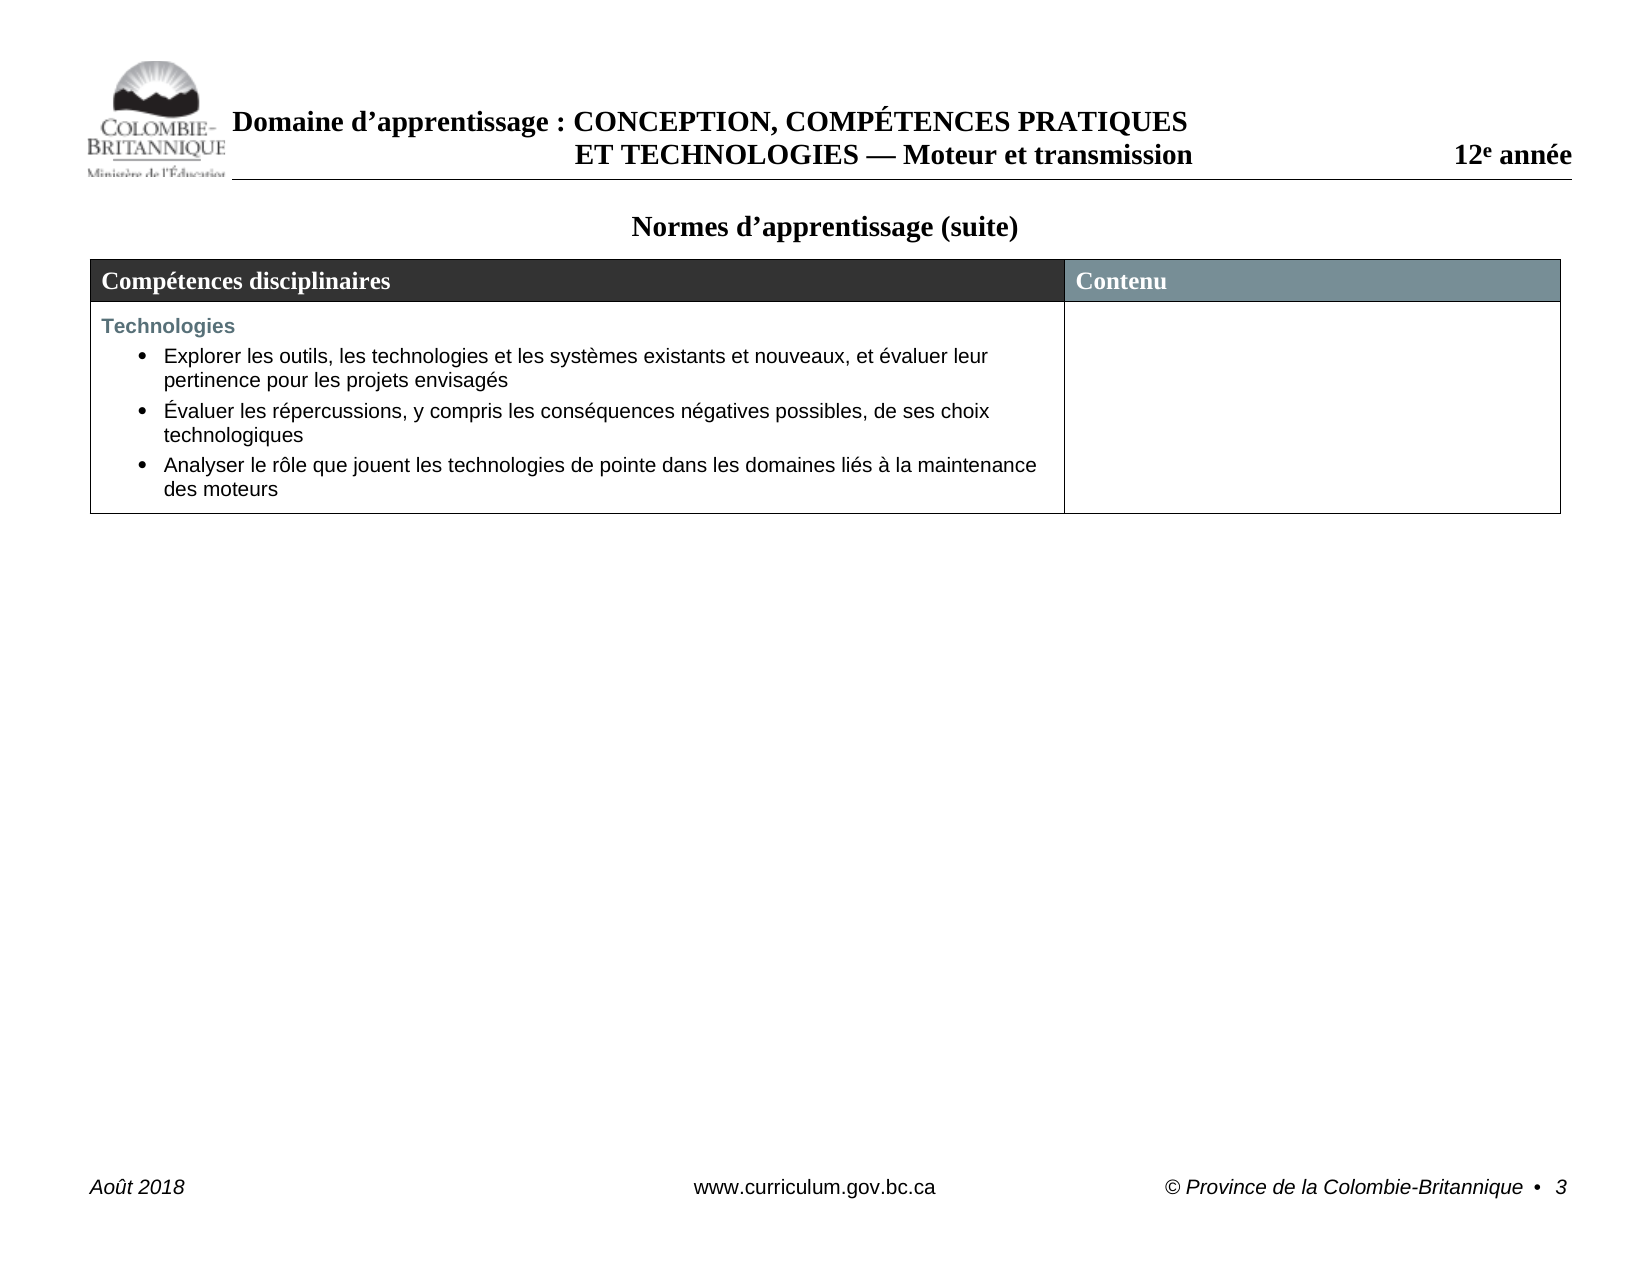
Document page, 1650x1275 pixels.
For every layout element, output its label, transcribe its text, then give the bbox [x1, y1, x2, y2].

text Domaine d’apprentissage : Conception, compétences pratiques et technologies — Moteur et transmission 12e année [232, 104, 1572, 179]
table_header Contenu [1065, 260, 1560, 301]
table_header Compétences disciplinaires [91, 260, 1064, 301]
text Normes d’apprentissage (suite) [89, 209, 1560, 242]
table_cell Technologies Explorer les outils, les technologies et les systèmes existants et nouveaux, et évaluer leur pertinence pour les projets envisagés Évaluer les répercussions, y compris les conséquences négatives possibles, de ses choix technologiques Analyser le rôle que jouent les technologies de pointe dans les domaines liés à la maintenance des moteurs [91, 302, 1064, 513]
table_cell [1065, 302, 1560, 513]
